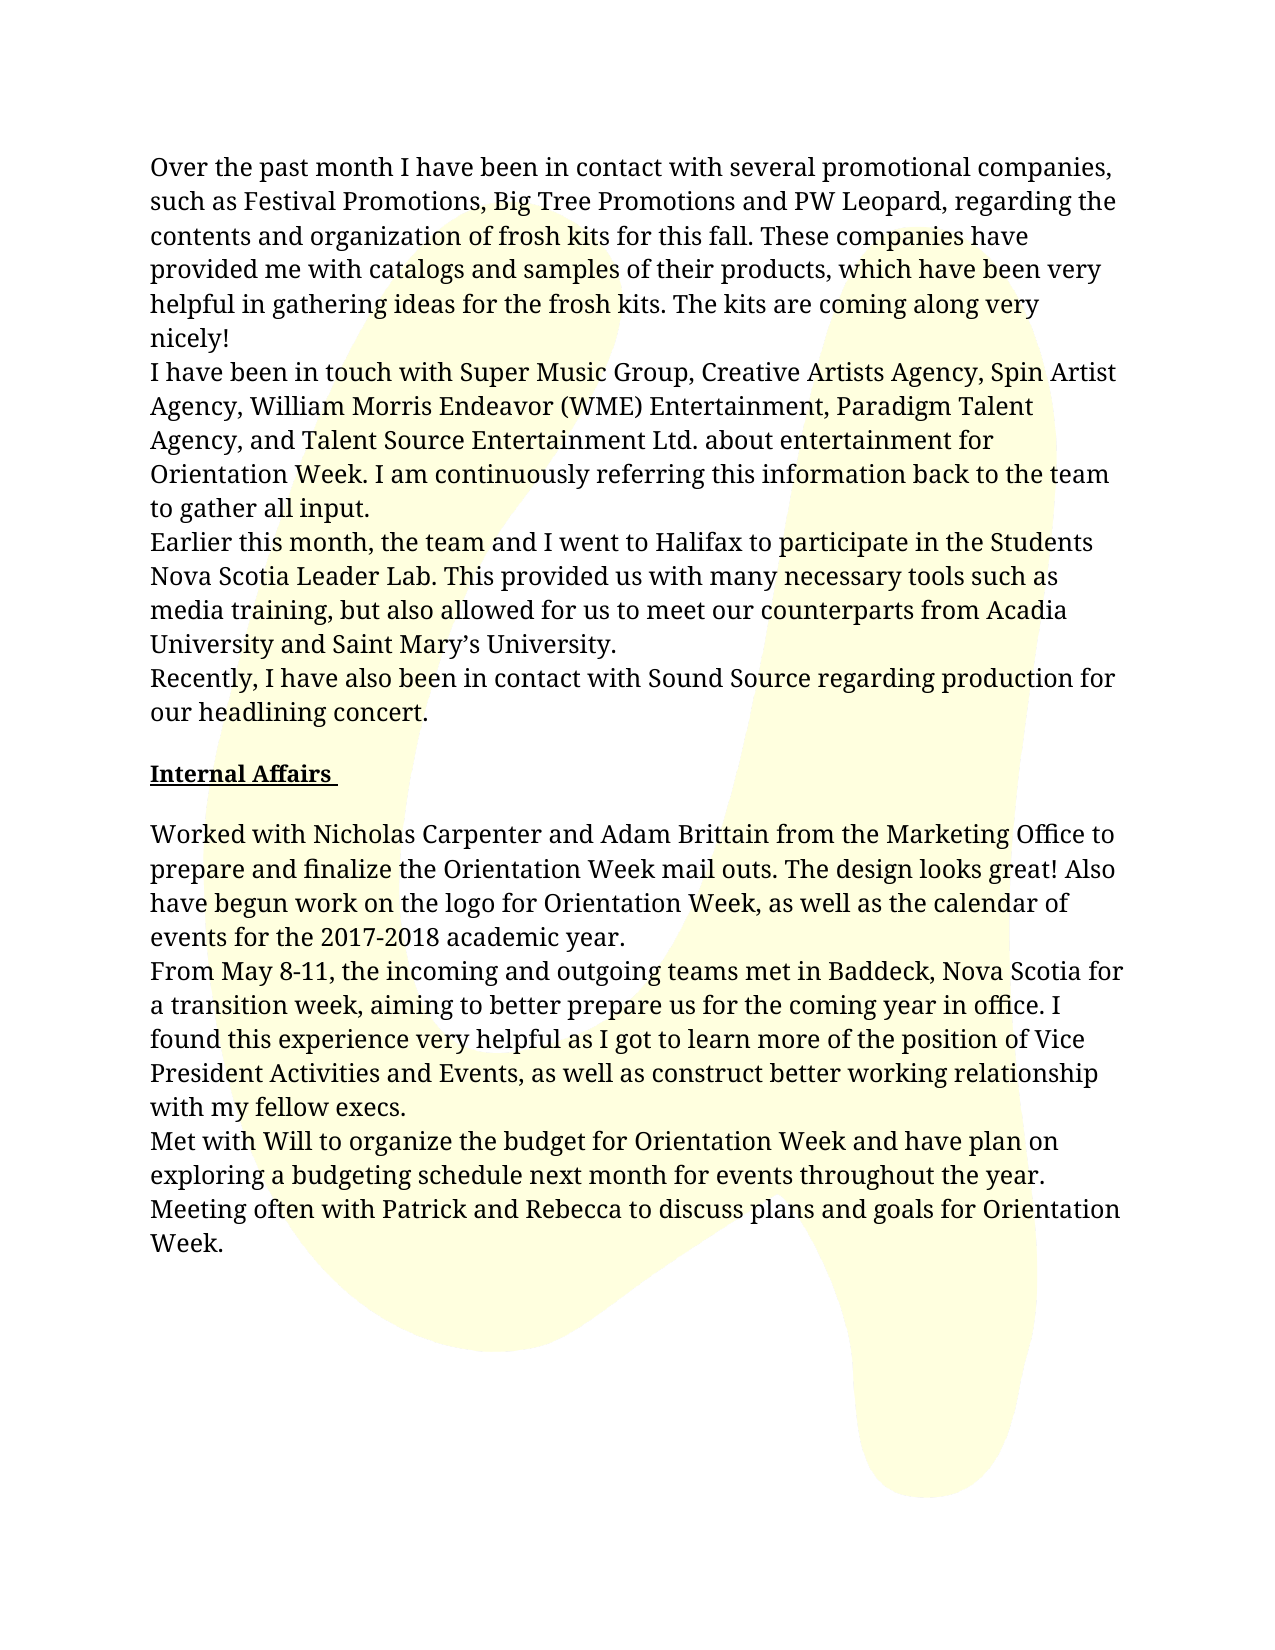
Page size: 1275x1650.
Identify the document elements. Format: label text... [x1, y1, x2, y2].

text Met with Will to organize the budget for Orientation Week and have plan on exploring a budgeting schedule next month for events throughout the year. [150, 1124, 1125, 1192]
text I have been in touch with Super Music Group, Creative Artists Agency, Spin Artist Agency, William Morris Endeavor (WME) Entertainment, Paradigm Talent Agency, and Talent Source Entertainment Ltd. about entertainment for Orientation Week. I am continuously referring this information back to the team to gather all input. [150, 354, 1125, 525]
text Earlier this month, the team and I went to Halifax to participate in the Students Nova Scotia Leader Lab. This provided us with many necessary tools such as media training, but also allowed for us to meet our counterparts from Acadia University and Saint Mary’s University. [150, 525, 1125, 661]
text Worked with Nicholas Carpenter and Adam Brittain from the Marketing Office to prepare and finalize the Orientation Week mail outs. The design looks great! Also have begun work on the logo for Orientation Week, as well as the calendar of events for the 2017-2018 academic year. [150, 817, 1125, 953]
text From May 8-11, the incoming and outgoing teams met in Baddeck, Nova Scotia for a transition week, aiming to better prepare us for the coming year in office. I found this experience very helpful as I got to learn more of the position of Vice President Activities and Events, as well as construct better working relationship with my fellow execs. [150, 953, 1125, 1124]
text Recently, I have also been in contact with Sound Source regarding production for our headlining concert. [150, 661, 1125, 729]
text Over the past month I have been in contact with several promotional companies, such as Festival Promotions, Big Tree Promotions and PW Leopard, regarding the contents and organization of frosh kits for this fall. These companies have provided me with catalogs and samples of their products, which have been very helpful in gathering ideas for the frosh kits. The kits are coming along very nicely! [150, 150, 1125, 354]
text Meeting often with Patrick and Rebecca to discuss plans and goals for Orientation Week. [150, 1192, 1125, 1260]
text Internal Affairs [150, 757, 1125, 789]
